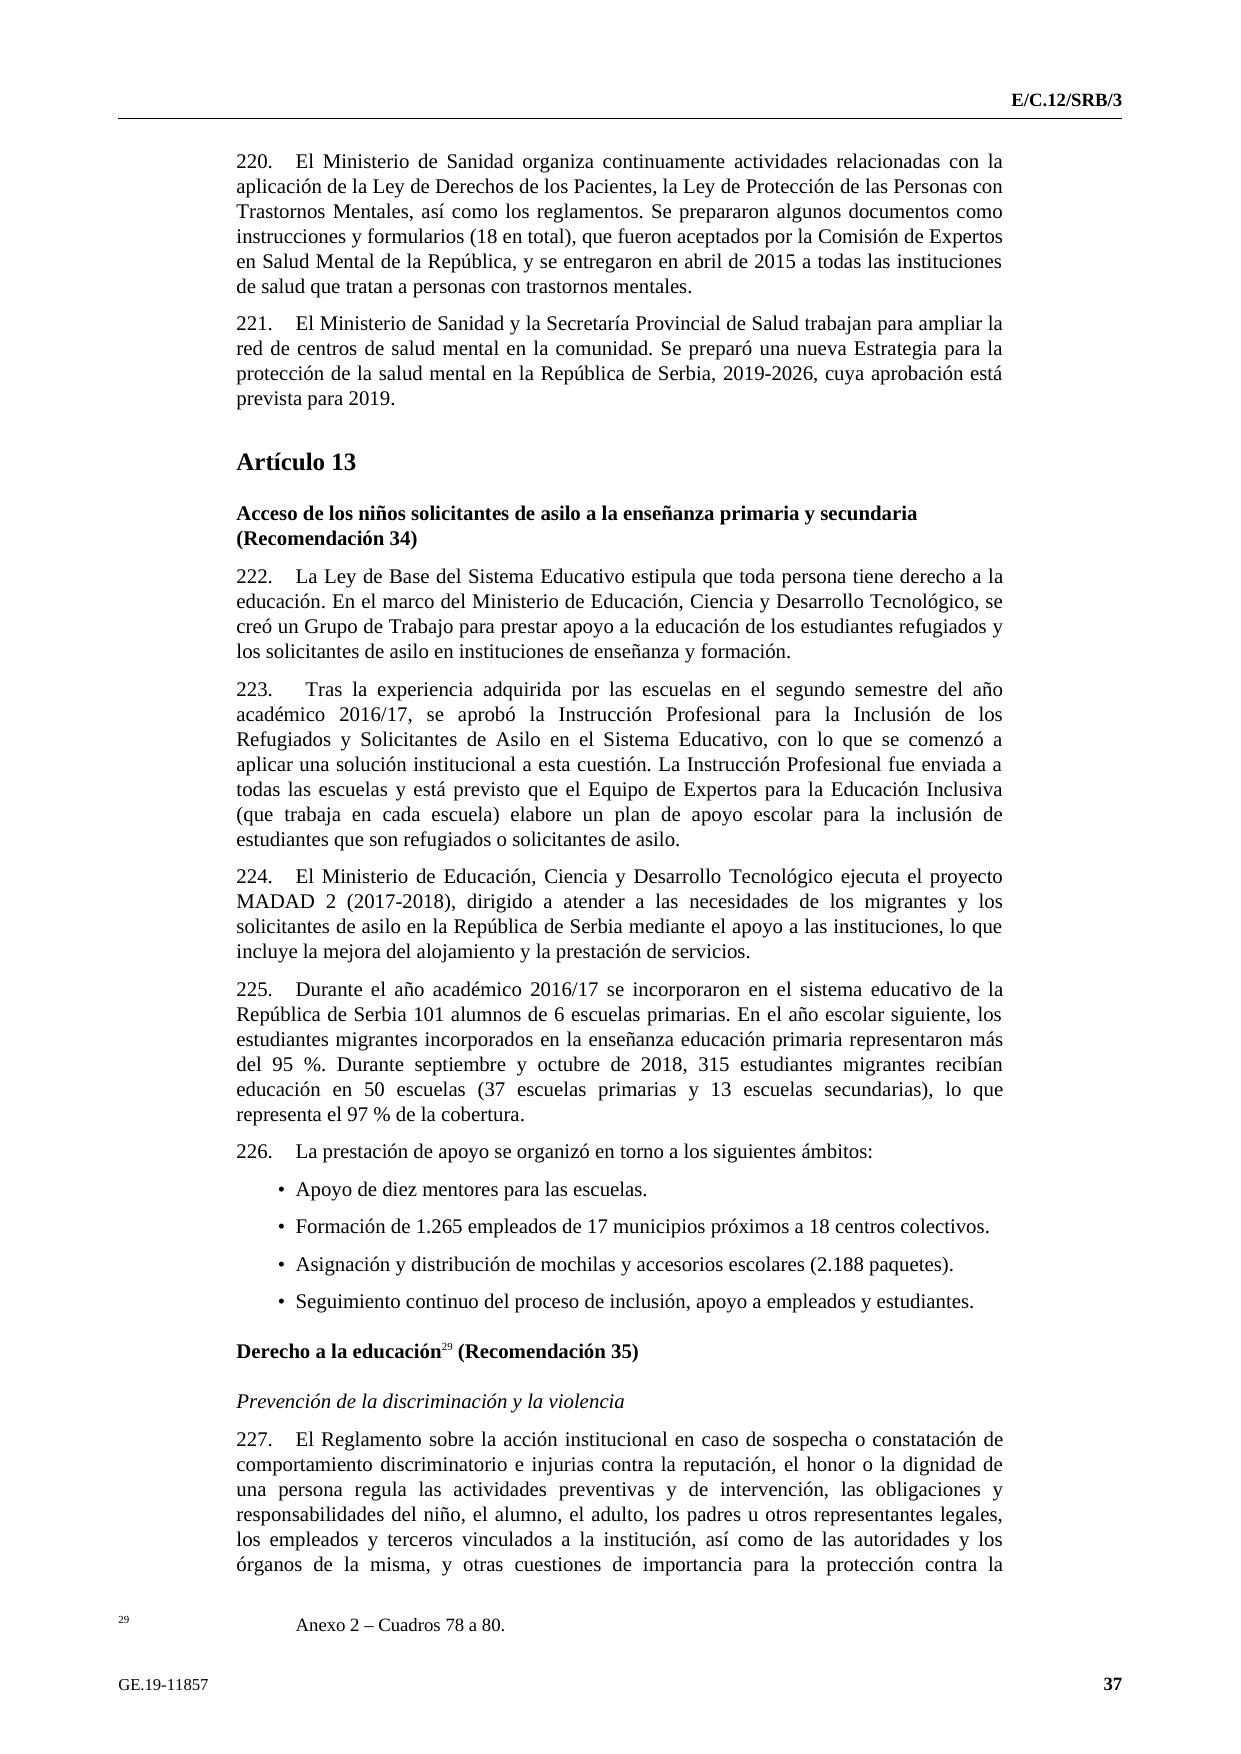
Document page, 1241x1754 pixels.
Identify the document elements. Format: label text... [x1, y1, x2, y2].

text 222. La Ley de Base del Sistema Educativo estipula que toda persona tiene derecho a la educación. En el marco del Ministerio de Educación, Ciencia y Desarrollo Tecnológico, se creó un Grupo de Trabajo para prestar apoyo a la educación de los estudiantes refugiados y los solicitantes de asilo en instituciones de enseñanza y formación. [236, 563, 1004, 663]
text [236, 1426, 1004, 1576]
text 224. El Ministerio de Educación, Ciencia y Desarrollo Tecnológico ejecuta el proyecto MADAD 2 (2017-2018), dirigido a atender a las necesidades de los migrantes y los solicitantes de asilo en la República de Serbia mediante el apoyo a las instituciones, lo que incluye la mejora del alojamiento y la prestación de servicios. [236, 863, 1004, 963]
text Artículo 13 [118, 448, 1004, 476]
text 223. Tras la experiencia adquirida por las escuelas en el segundo semestre del año académico 2016/17, se aprobó la Instrucción Profesional para la Inclusión de los Refugiados y Solicitantes de Asilo en el Sistema Educativo, con lo que se comenzó a aplicar una solución institucional a esta cuestión. La Instrucción Profesional fue enviada a todas las escuelas y está previsto que el Equipo de Expertos para la Educación Inclusiva (que trabaja en cada escuela) elabore un plan de apoyo escolar para la inclusión de estudiantes que son refugiados o solicitantes de asilo. [236, 676, 1004, 851]
text 220. El Ministerio de Sanidad organiza continuamente actividades relacionadas con la aplicación de la Ley de Derechos de los Pacientes, la Ley de Protección de las Personas con Trastornos Mentales, así como los reglamentos. Se prepararon algunos documentos como instrucciones y formularios (18 en total), que fueron aceptados por la Comisión de Expertos en Salud Mental de la República, y se entregaron en abril de 2015 a todas las instituciones de salud que tratan a personas con trastornos mentales. [236, 148, 1004, 298]
text Derecho a la educación (Recomendación 35) [118, 1338, 1004, 1363]
text Formación de 1.265 empleados de 17 municipios próximos a 18 centros colectivos. [278, 1213, 1122, 1238]
text 226. La prestación de apoyo se organizó en torno a los siguientes ámbitos: [236, 1138, 1004, 1163]
text Prevención de la discriminación y la violencia [118, 1388, 1004, 1413]
text 221. El Ministerio de Sanidad y la Secretaría Provincial de Salud trabajan para ampliar la red de centros de salud mental en la comunidad. Se preparó una nueva Estrategia para la protección de la salud mental en la República de Serbia, 2019-2026, cuya aprobación está prevista para 2019. [236, 310, 1004, 410]
text 225. Durante el año académico 2016/17 se incorporaron en el sistema educativo de la República de Serbia 101 alumnos de 6 escuelas primarias. En el año escolar siguiente, los estudiantes migrantes incorporados en la enseñanza educación primaria representaron más del 95 %. Durante septiembre y octubre de 2018, 315 estudiantes migrantes recibían educación en 50 escuelas (37 escuelas primarias y 13 escuelas secundarias), lo que representa el 97 % de la cobertura. [236, 976, 1004, 1126]
text Acceso de los niños solicitantes de asilo a la enseñanza primaria y secundaria (Recomendación 34) [118, 501, 1004, 551]
text Seguimiento continuo del proceso de inclusión, apoyo a empleados y estudiantes. [278, 1288, 1122, 1313]
text Asignación y distribución de mochilas y accesorios escolares (2.188 paquetes). [278, 1251, 1122, 1276]
text Apoyo de diez mentores para las escuelas. [278, 1176, 1122, 1201]
